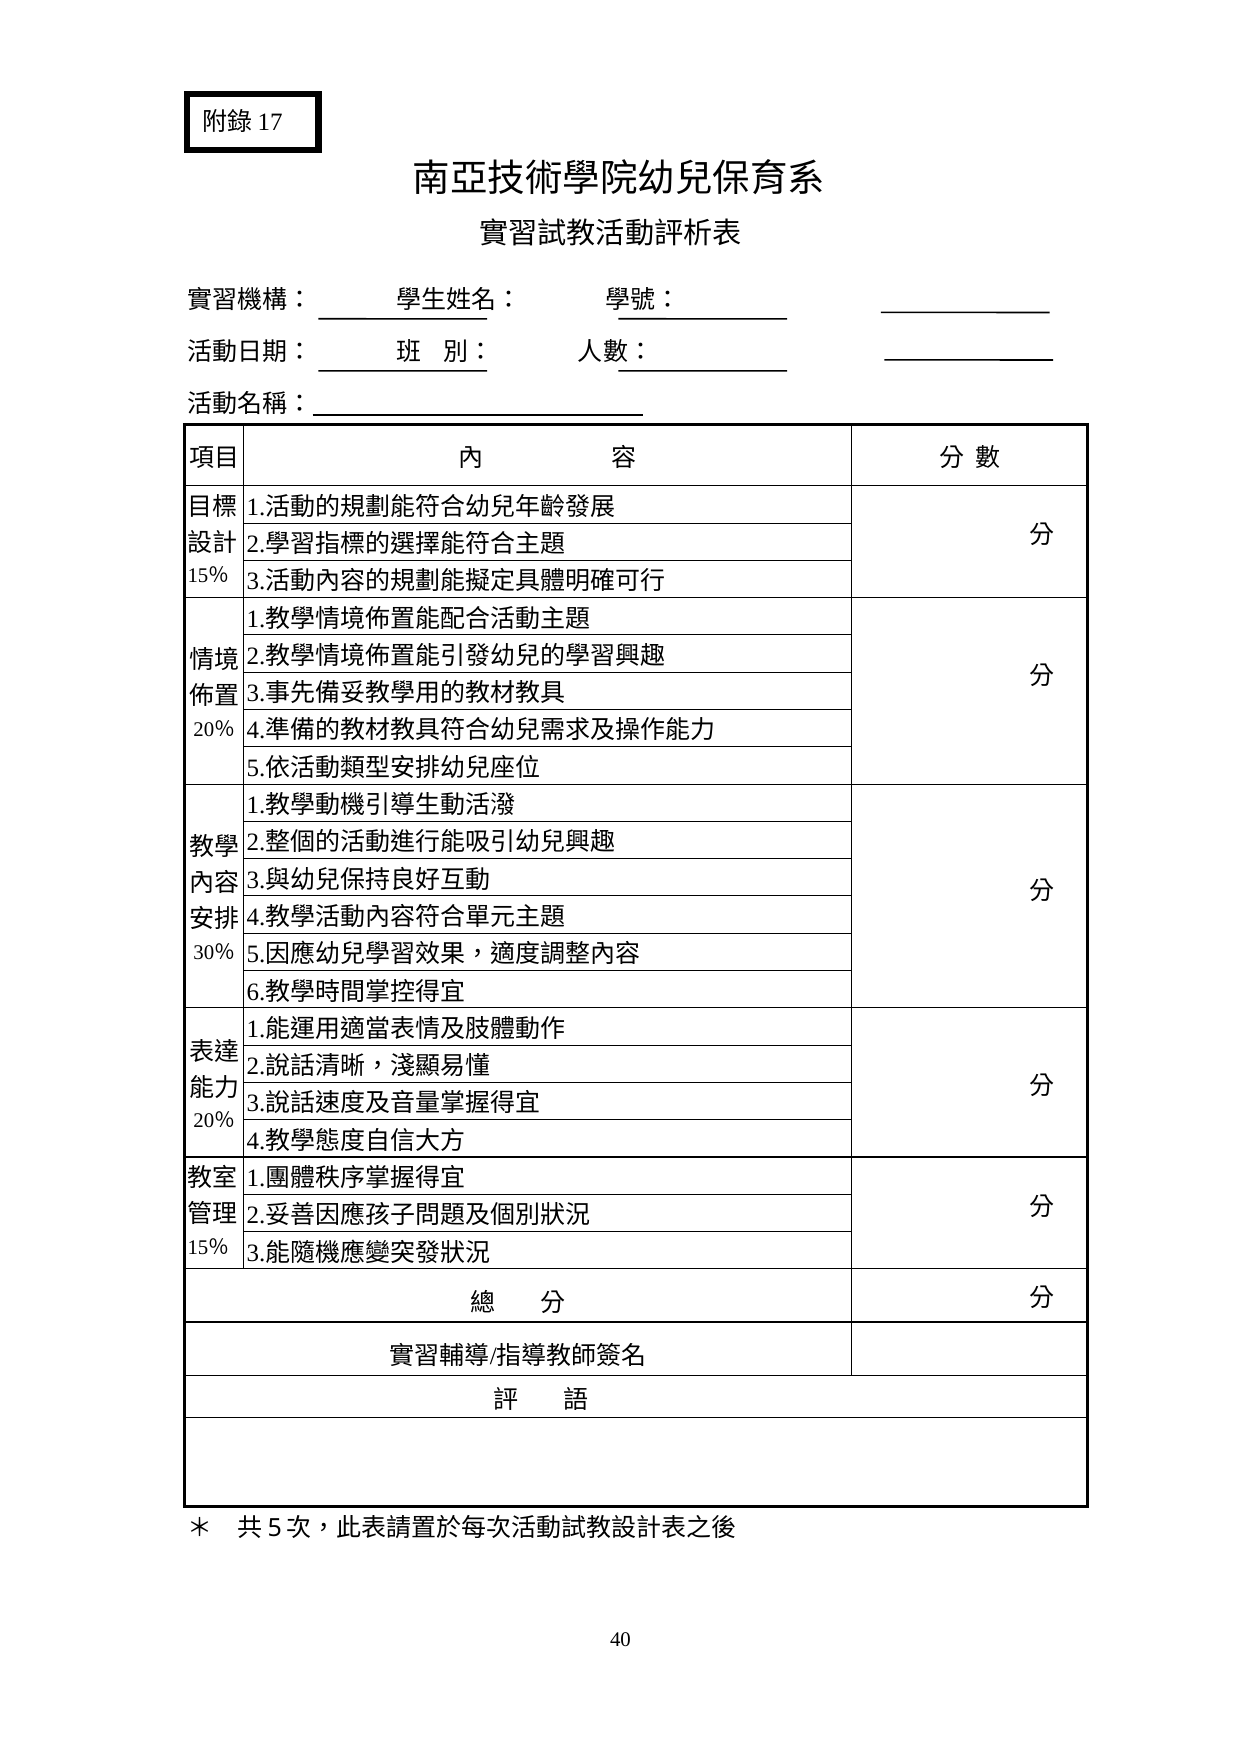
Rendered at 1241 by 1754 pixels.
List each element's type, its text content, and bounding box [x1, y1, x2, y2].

table_cell 分 [852, 785, 1086, 1007]
table_cell 評 語 [186, 1376, 1086, 1417]
table_cell 實習輔導/指導教師簽名 [186, 1323, 851, 1374]
text 實習試教活動評析表 [187, 202, 1053, 254]
table_cell 3.活動內容的規劃能擬定具體明確可行 [244, 561, 851, 597]
table_cell 表達 能力 20％ [186, 1008, 243, 1156]
table_cell 2.妥善因應孩子問題及個別狀況 [244, 1195, 851, 1231]
text 實習機構： 學生姓名： 學號： [187, 267, 1053, 319]
table_cell 1.教學情境佈置能配合活動主題 [244, 598, 851, 634]
table_cell 4.準備的教材教具符合幼兒需求及操作能力 [244, 710, 851, 746]
table_cell [186, 1418, 1086, 1504]
table_cell 6.教學時間掌控得宜 [244, 971, 851, 1007]
table_cell 1.活動的規劃能符合幼兒年齡發展 [244, 486, 851, 522]
text 南亞技術學院幼兒保育系 [187, 150, 1053, 202]
table_cell 2.整個的活動進行能吸引幼兒興趣 [244, 822, 851, 858]
table_cell 2.教學情境佈置能引發幼兒的學習興趣 [244, 635, 851, 672]
table_cell 3.能隨機應變突發狀況 [244, 1232, 851, 1268]
table_cell 總 分 [186, 1269, 851, 1321]
text 活動名稱： [187, 371, 1053, 423]
table_header 分 數 [852, 426, 1086, 485]
table_cell 4.教學態度自信大方 [244, 1120, 851, 1156]
table_cell 5.依活動類型安排幼兒座位 [244, 747, 851, 783]
table_cell 3.事先備妥教學用的教材教具 [244, 673, 851, 709]
table_header 內 容 [244, 426, 851, 485]
table_cell 情境 佈置 20％ [186, 598, 243, 783]
list 共5次，此表請置於每次活動試教設計表之後 [187, 1508, 1053, 1544]
table_cell 2.說話清晰，淺顯易懂 [244, 1046, 851, 1082]
table_cell 分 [852, 1158, 1086, 1268]
table_cell 分 [852, 598, 1086, 783]
table_cell 1.教學動機引導生動活潑 [244, 785, 851, 821]
table_cell 教學 內容 安排 30％ [186, 785, 243, 1007]
table_cell 教室 管理 15％ [186, 1158, 243, 1268]
table_cell 分 [852, 1269, 1086, 1321]
table_cell 4.教學活動內容符合單元主題 [244, 896, 851, 933]
table_cell 分 [852, 486, 1086, 597]
text 活動日期： 班 別： 人數： [187, 319, 1053, 371]
table_cell 3.說話速度及音量掌握得宜 [244, 1083, 851, 1119]
table_cell 1.團體秩序掌握得宜 [244, 1158, 851, 1194]
table_cell 分 [852, 1008, 1086, 1156]
table_cell 2.學習指標的選擇能符合主題 [244, 524, 851, 560]
table_header 項目 [186, 426, 243, 485]
table_cell 目標 設計 15％ [186, 486, 243, 597]
table_cell 1.能運用適當表情及肢體動作 [244, 1008, 851, 1044]
table_cell 3.與幼兒保持良好互動 [244, 859, 851, 895]
table_cell 5.因應幼兒學習效果，適度調整內容 [244, 934, 851, 970]
table_cell [852, 1323, 1086, 1374]
